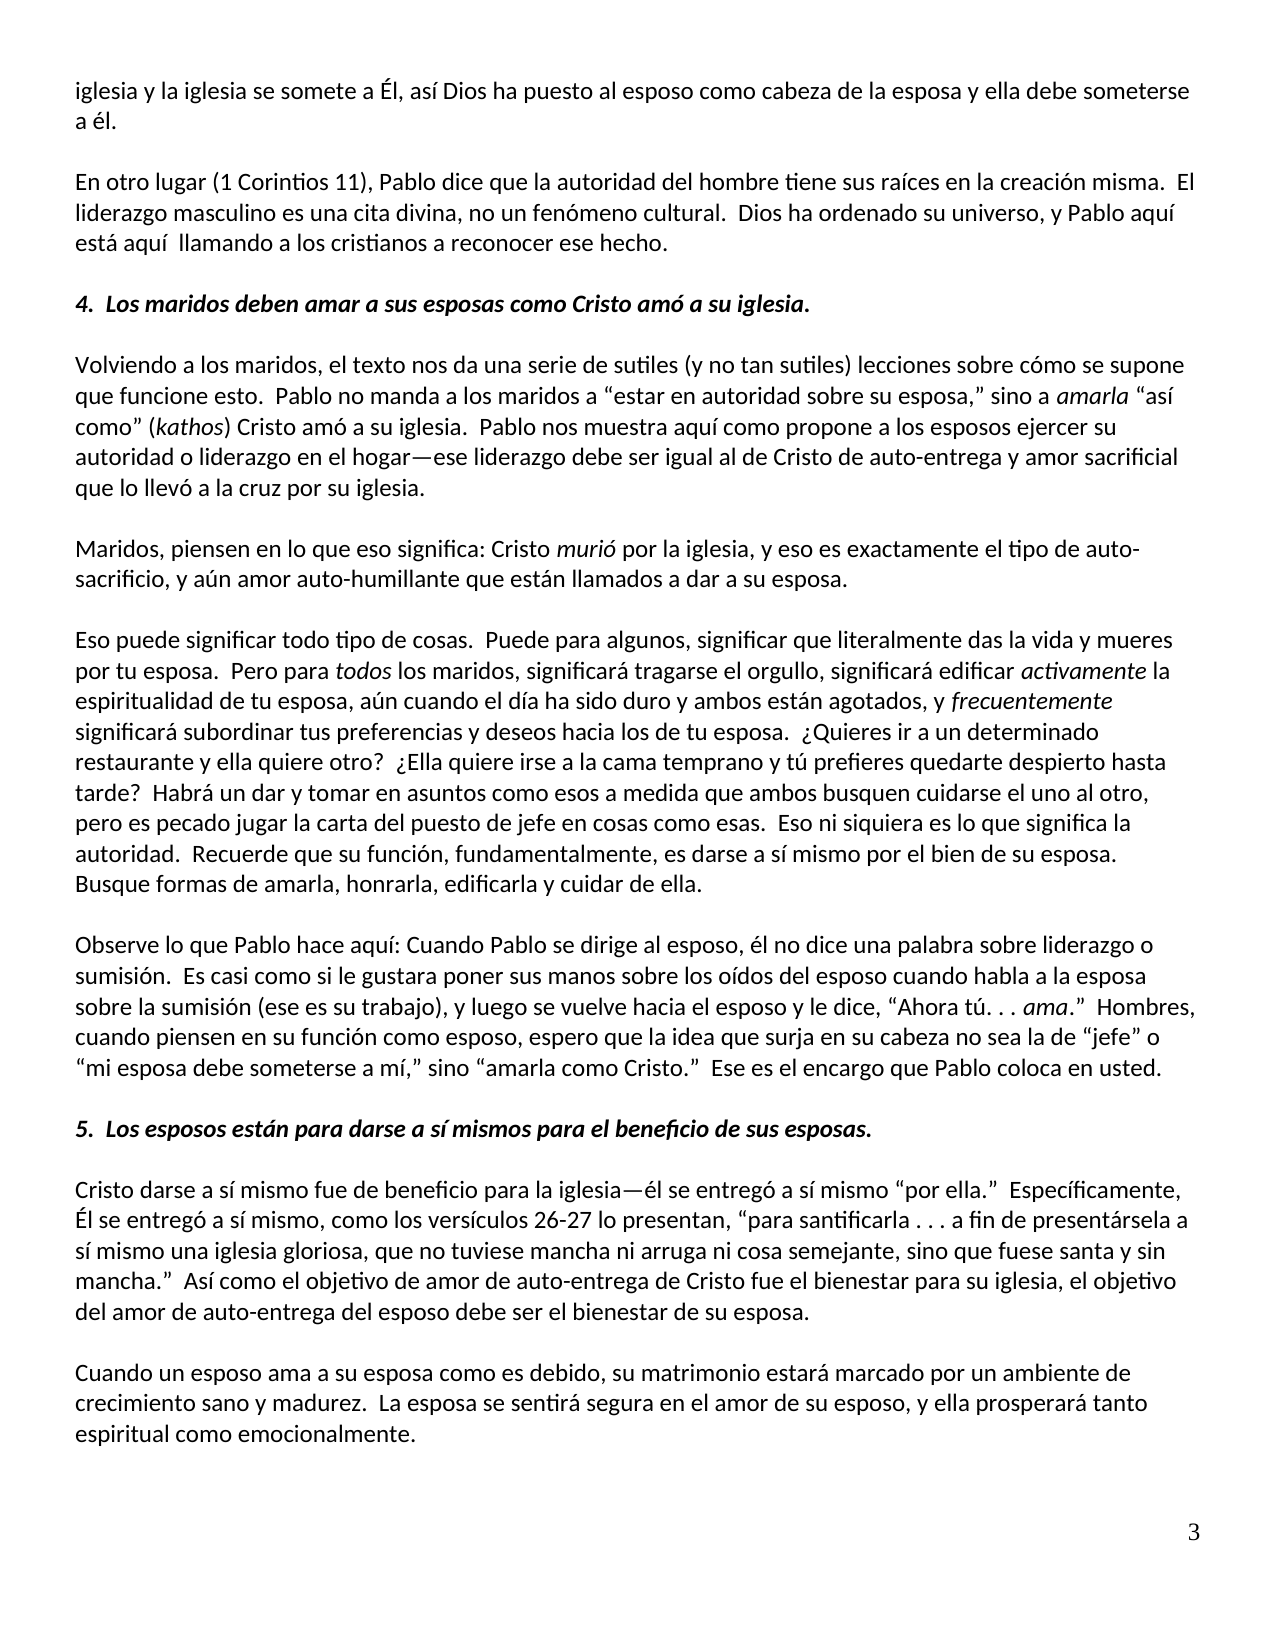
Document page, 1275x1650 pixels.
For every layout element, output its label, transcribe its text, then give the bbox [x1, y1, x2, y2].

text 5. Los esposos están para darse a sí mismos para el beneficio de sus esposas. [75, 1113, 1200, 1143]
text En otro lugar (1 Corintios 11), Pablo dice que la autoridad del hombre tiene sus raíces en la creación misma. El liderazgo masculino es una cita divina, no un fenómeno cultural. Dios ha ordenado su universo, y Pablo aquí está aquí llamando a los cristianos a reconocer ese hecho. [75, 167, 1200, 258]
text Maridos, piensen en lo que eso significa: Cristo murió por la iglesia, y eso es exactamente el tipo de auto-sacrificio, y aún amor auto-humillante que están llamados a dar a su esposa. [75, 533, 1200, 594]
text Eso puede significar todo tipo de cosas. Puede para algunos, significar que literalmente das la vida y mueres por tu esposa. Pero para todos los maridos, significará tragarse el orgullo, significará edificar activamente la espiritualidad de tu esposa, aún cuando el día ha sido duro y ambos están agotados, y frecuentemente significará subordinar tus preferencias y deseos hacia los de tu esposa. ¿Quieres ir a un determinado restaurante y ella quiere otro? ¿Ella quiere irse a la cama temprano y tú prefieres quedarte despierto hasta tarde? Habrá un dar y tomar en asuntos como esos a medida que ambos busquen cuidarse el uno al otro, pero es pecado jugar la carta del puesto de jefe en cosas como esas. Eso ni siquiera es lo que significa la autoridad. Recuerde que su función, fundamentalmente, es darse a sí mismo por el bien de su esposa. Busque formas de amarla, honrarla, edificarla y cuidar de ella. [75, 624, 1200, 899]
text 4. Los maridos deben amar a sus esposas como Cristo amó a su iglesia. [37, 289, 1200, 319]
text Cristo darse a sí mismo fue de beneficio para la iglesia—él se entregó a sí mismo “por ella.” Específicamente, Él se entregó a sí mismo, como los versículos 26-27 lo presentan, “para santificarla . . . a fin de presentársela a sí mismo una iglesia gloriosa, que no tuviese mancha ni arruga ni cosa semejante, sino que fuese santa y sin mancha.” Así como el objetivo de amor de auto-entrega de Cristo fue el bienestar para su iglesia, el objetivo del amor de auto-entrega del esposo debe ser el bienestar de su esposa. [75, 1174, 1200, 1326]
text Cuando un esposo ama a su esposa como es debido, su matrimonio estará marcado por un ambiente de crecimiento sano y madurez. La esposa se sentirá segura en el amor de su esposo, y ella prosperará tanto espiritual como emocionalmente. [75, 1357, 1200, 1448]
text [75, 75, 1200, 136]
text Volviendo a los maridos, el texto nos da una serie de sutiles (y no tan sutiles) lecciones sobre cómo se supone que funcione esto. Pablo no manda a los maridos a “estar en autoridad sobre su esposa,” sino a amarla “así como” (kathos) Cristo amó a su iglesia. Pablo nos muestra aquí como propone a los esposos ejercer su autoridad o liderazgo en el hogar—ese liderazgo debe ser igual al de Cristo de auto-entrega y amor sacrificial que lo llevó a la cruz por su iglesia. [75, 350, 1200, 502]
text Observe lo que Pablo hace aquí: Cuando Pablo se dirige al esposo, él no dice una palabra sobre liderazgo o sumisión. Es casi como si le gustara poner sus manos sobre los oídos del esposo cuando habla a la esposa sobre la sumisión (ese es su trabajo), y luego se vuelve hacia el esposo y le dice, “Ahora tú. . . ama.” Hombres, cuando piensen en su función como esposo, espero que la idea que surja en su cabeza no sea la de “jefe” o “mi esposa debe someterse a mí,” sino “amarla como Cristo.” Ese es el encargo que Pablo coloca en usted. [75, 929, 1200, 1082]
